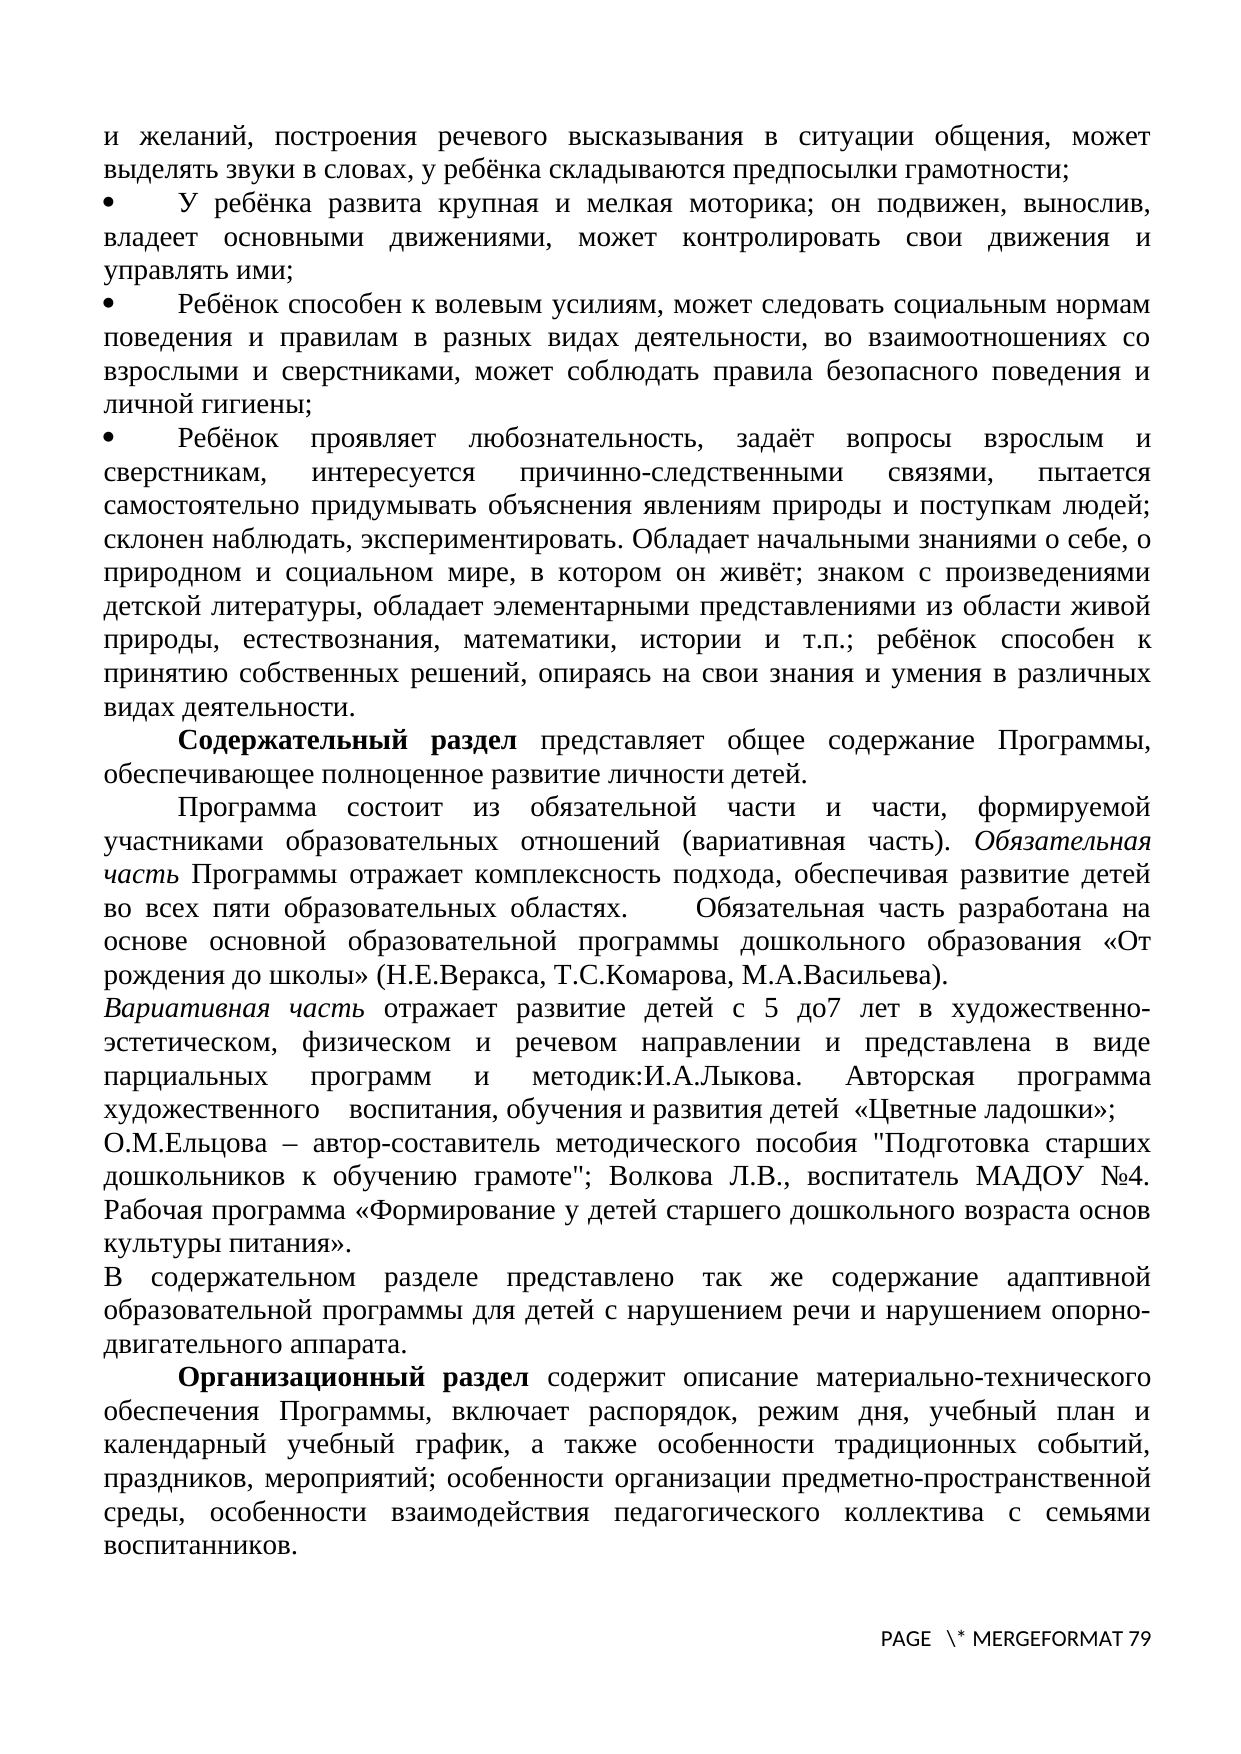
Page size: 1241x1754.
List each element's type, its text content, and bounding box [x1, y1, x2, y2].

list Ребёнок проявляет любознательность, задаёт вопросы взрослым и сверстникам, интересуется причинно-следственными связями, пытается самостоятельно придумывать объяснения явлениям природы и поступкам людей; склонен наблюдать, экспериментировать. Обладает начальными знаниями о себе, о природном и социальном мире, в котором он живёт; знаком с произведениями детской литературы, обладает элементарными представлениями из области живой природы, естествознания, математики, истории и т.п.; ребёнок способен к принятию собственных решений, опираясь на свои знания и умения в различных видах деятельности. [103, 420, 1152, 722]
text О.М.Ельцова – автор-составитель методического пособия "Подготовка старших дошкольников к обучению грамоте"; Волкова Л.В., воспитатель МАДОУ №4. Рабочая программа «Формирование у детей старшего дошкольного возраста основ культуры питания». [103, 1125, 1152, 1259]
text Организационный раздел содержит описание материально-технического обеспечения Программы, включает распорядок, режим дня, учебный план и календарный учебный график, а также особенности традиционных событий, праздников, мероприятий; особенности организации предметно-пространственной среды, особенности взаимодействия педагогического коллектива с семьями воспитанников. [103, 1359, 1152, 1561]
list Ребёнок способен к волевым усилиям, может следовать социальным нормам поведения и правилам в разных видах деятельности, во взаимоотношениях со взрослыми и сверстниками, может соблюдать правила безопасного поведения и личной гигиены; [103, 286, 1152, 420]
text Программа состоит из обязательной части и части, формируемой участниками образовательных отношений (вариативная часть). Обязательная часть Программы отражает комплексность подхода, обеспечивая развитие детей во всех пяти образовательных областях. Обязательная часть разработана на основе основной образовательной программы дошкольного образования «От рождения до школы» (Н.Е.Веракса, Т.С.Комарова, М.А.Васильева). [103, 789, 1152, 991]
list У ребёнка развита крупная и мелкая моторика; он подвижен, вынослив, владеет основными движениями, может контролировать свои движения и управлять ими; [103, 185, 1152, 286]
text В содержательном разделе представлено так же содержание адаптивной образовательной программы для детей с нарушением речи и нарушением опорно-двигательного аппарата. [103, 1259, 1152, 1359]
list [103, 118, 1152, 185]
text Вариативная часть отражает развитие детей с 5 до7 лет в художественно-эстетическом, физическом и речевом направлении и представлена в виде парциальных программ и методик:И.А.Лыкова. Авторская программа художественного воспитания, обучения и развития детей «Цветные ладошки»; [103, 991, 1152, 1125]
text Содержательный раздел представляет общее содержание Программы, обеспечивающее полноценное развитие личности детей. [103, 722, 1152, 789]
